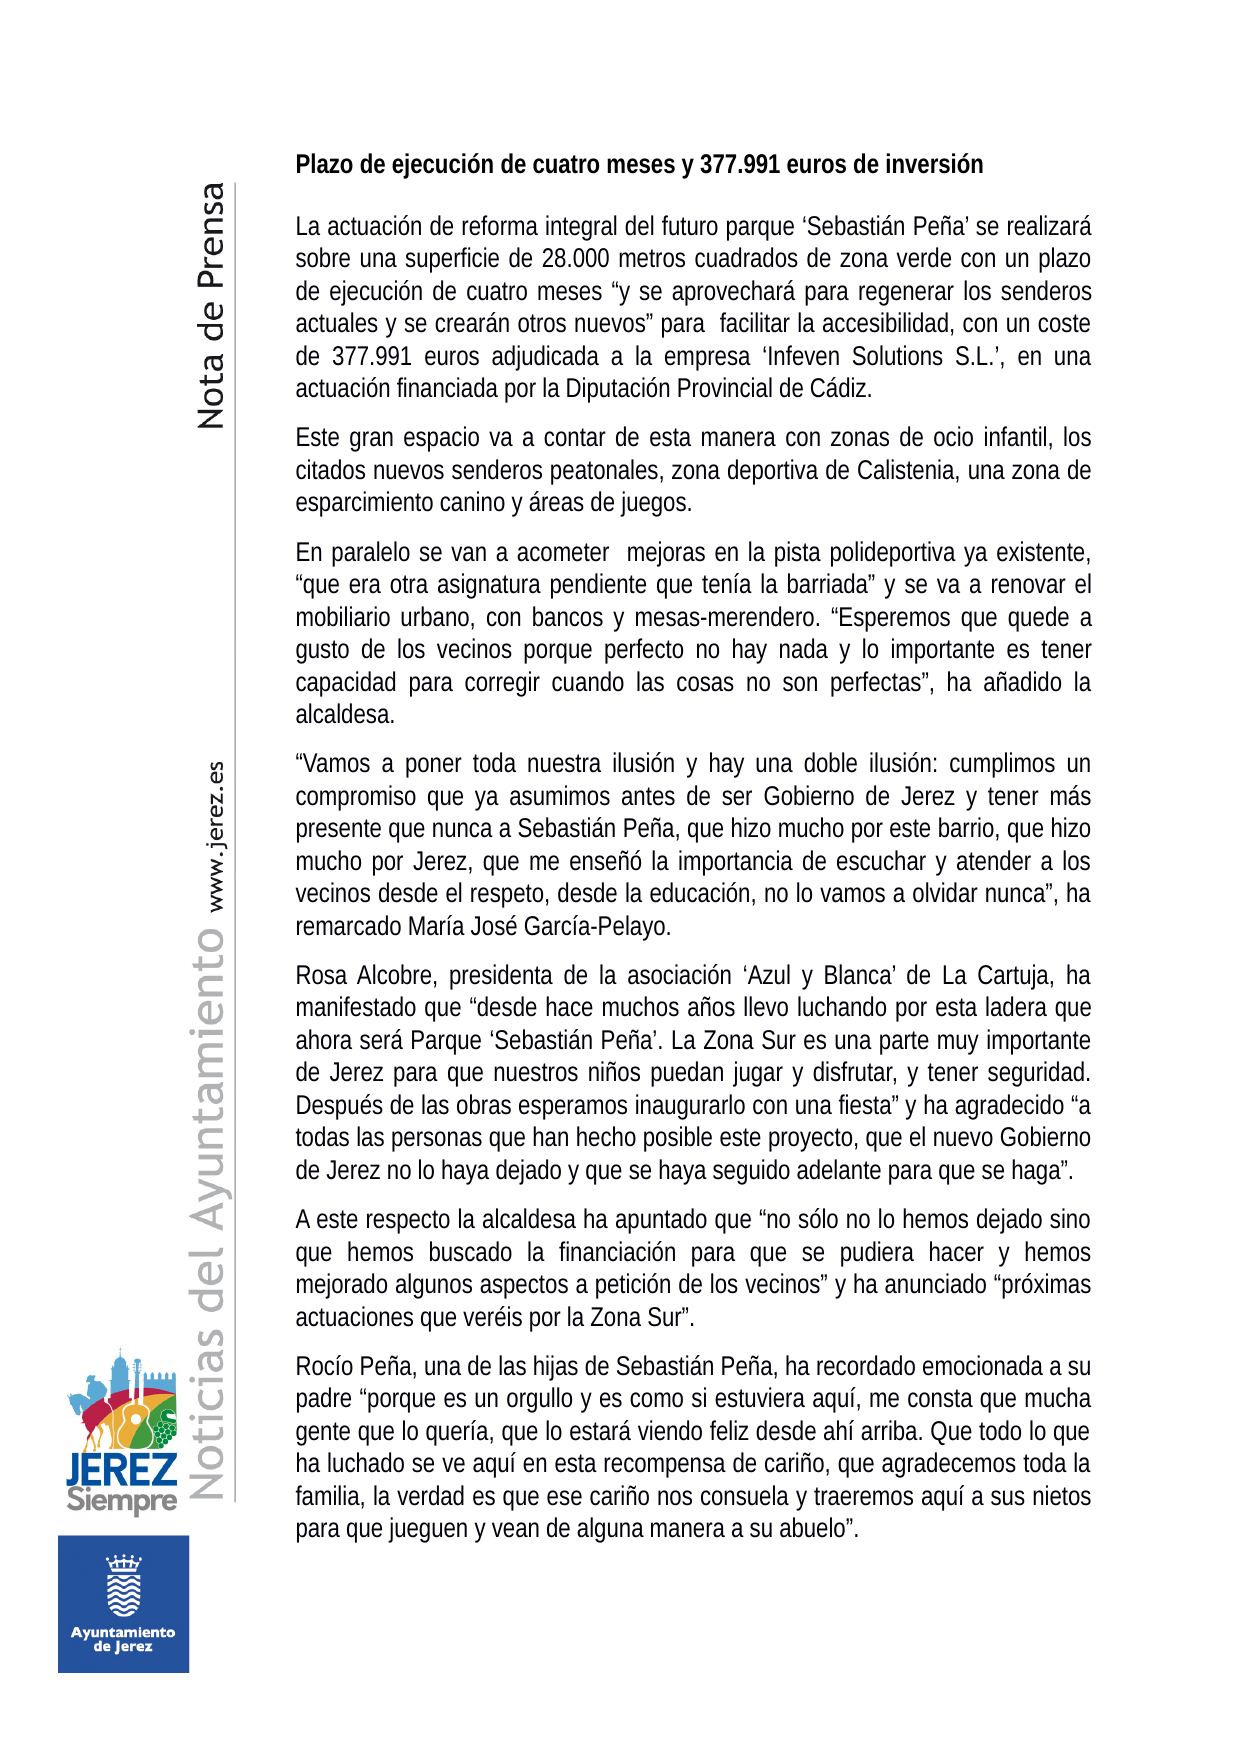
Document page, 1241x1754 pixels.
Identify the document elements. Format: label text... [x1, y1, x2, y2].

text A este respecto la alcaldesa ha apuntado que “no sólo no lo hemos dejado sino que hemos buscado la financiación para que se pudiera hacer y hemos mejorado algunos aspectos a petición de los vecinos” y ha anunciado “próximas actuaciones que veréis por la Zona Sur”. [295, 1203, 1092, 1332]
picture [57, 181, 236, 1673]
text La actuación de reforma integral del futuro parque ‘Sebastián Peña’ se realizará sobre una superficie de 28.000 metros cuadrados de zona verde con un plazo de ejecución de cuatro meses “y se aprovechará para regenerar los senderos actuales y se crearán otros nuevos” para facilitar la accesibilidad, con un coste de 377.991 euros adjudicada a la empresa ‘Infeven Solutions S.L.’, en una actuación financiada por la Diputación Provincial de Cádiz. [295, 210, 1092, 403]
text “Vamos a poner toda nuestra ilusión y hay una doble ilusión: cumplimos un compromiso que ya asumimos antes de ser Gobierno de Jerez y tener más presente que nunca a Sebastián Peña, que hizo mucho por este barrio, que hizo mucho por Jerez, que me enseñó la importancia de escuchar y atender a los vecinos desde el respeto, desde la educación, no lo vamos a olvidar nunca”, ha remarcado María José García-Pelayo. [295, 747, 1092, 941]
text Rosa Alcobre, presidenta de la asociación ‘Azul y Blanca’ de La Cartuja, ha manifestado que “desde hace muchos años llevo luchando por esta ladera que ahora será Parque ‘Sebastián Peña’. La Zona Sur es una parte muy importante de Jerez para que nuestros niños puedan jugar y disfrutar, y tener seguridad. Después de las obras esperamos inaugurarlo con una fiesta” y ha agradecido “a todas las personas que han hecho posible este proyecto, que el nuevo Gobierno de Jerez no lo haya dejado y que se haya seguido adelante para que se haga”. [295, 959, 1092, 1185]
text En paralelo se van a acometer mejoras en la pista polideportiva ya existente, “que era otra asignatura pendiente que tenía la barriada” y se va a renovar el mobiliario urbano, con bancos y mesas-merendero. “Esperemos que quede a gusto de los vecinos porque perfecto no hay nada y lo importante es tener capacidad para corregir cuando las cosas no son perfectas”, ha añadido la alcaldesa. [295, 536, 1092, 729]
text Plazo de ejecución de cuatro meses y 377.991 euros de inversión [295, 148, 1092, 179]
text Este gran espacio va a contar de esta manera con zonas de ocio infantil, los citados nuevos senderos peatonales, zona deportiva de Calistenia, una zona de esparcimiento canino y áreas de juegos. [295, 421, 1092, 517]
text Rocío Peña, una de las hijas de Sebastián Peña, ha recordado emocionada a su padre “porque es un orgullo y es como si estuviera aquí, me consta que mucha gente que lo quería, que lo estará viendo feliz desde ahí arriba. Que todo lo que ha luchado se ve aquí en esta recompensa de cariño, que agradecemos toda la familia, la verdad es que ese cariño nos consuela y traeremos aquí a sus nietos para que jueguen y vean de alguna manera a su abuelo”. [295, 1350, 1092, 1543]
